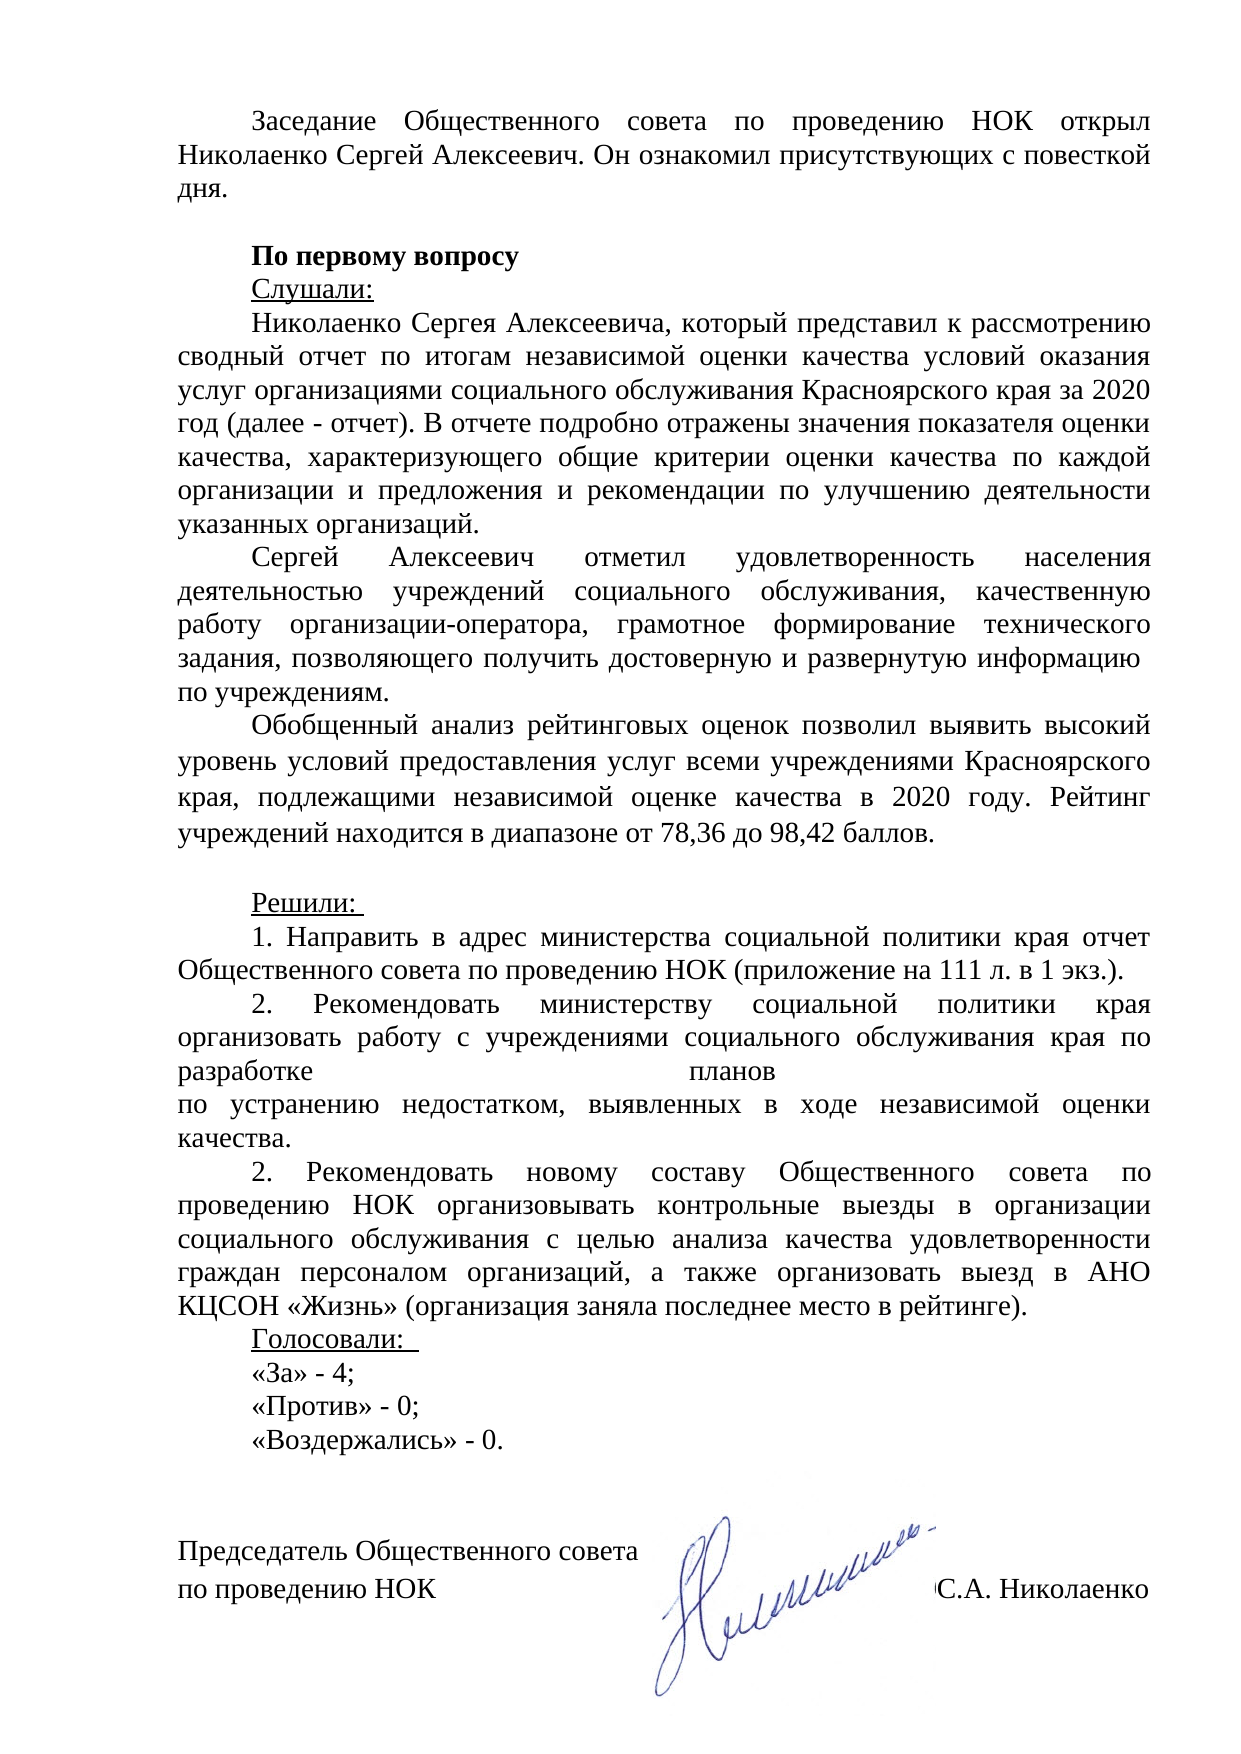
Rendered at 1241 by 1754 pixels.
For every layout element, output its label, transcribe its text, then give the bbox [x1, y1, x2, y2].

picture [652, 1471, 936, 1533]
text «Воздержались» - 0. [251, 1422, 1152, 1456]
text Заседание Общественного совета по проведению НОК открыл Николаенко Сергей Алексеевич. Он ознакомил присутствующих с повесткой дня. [177, 103, 1152, 204]
text Председатель Общественного совета [177, 1533, 1152, 1566]
picture [652, 1605, 936, 1716]
list 2. Рекомендовать министерству социальной политики края организовать работу с учреждениями социального обслуживания края по разработке планов по устранению недостатком, выявленных в ходе независимой оценки качества. [177, 986, 1152, 1154]
list Николаенко Сергея Алексеевича, который представил к рассмотрению сводный отчет по итогам независимой оценки качества условий оказания услуг организациями социального обслуживания Красноярского края за 2020 год (далее - отчет). В отчете подробно отражены значения показателя оценки качества, характеризующего общие критерии оценки качества по каждой организации и предложения и рекомендации по улучшению деятельности указанных организаций. [177, 305, 1152, 539]
text «За» - 4; [251, 1355, 1152, 1388]
text по проведению НОК С.А. Николаенко [177, 1571, 1152, 1605]
text Решили: [177, 885, 1152, 919]
picture [652, 1566, 936, 1571]
list Обобщенный анализ рейтинговых оценок позволил выявить высокий уровень условий предоставления услуг всеми учреждениями Красноярского края, подлежащими независимой оценке качества в 2020 году. Рейтинг учреждений находится в диапазоне от 78,36 до 98,42 баллов. [177, 707, 1152, 849]
list 2. Рекомендовать новому составу Общественного совета по проведению НОК организовывать контрольные выезды в организации социального обслуживания с целью анализа качества удовлетворенности граждан персоналом организаций, а также организовать выезд в АНО КЦСОН «Жизнь» (организация заняла последнее место в рейтинге). [177, 1154, 1152, 1321]
list Сергей Алексеевич отметил удовлетворенность населения деятельностью учреждений социального обслуживания, качественную работу организации-оператора, грамотное формирование технического задания, позволяющего получить достоверную и развернутую информацию по учреждениям. [177, 539, 1152, 707]
text По первому вопросу [177, 238, 1152, 271]
text Слушали: [177, 271, 1152, 305]
text Голосовали: [251, 1321, 1152, 1355]
text 1. Направить в адрес министерства социальной политики края отчет Общественного совета по проведению НОК (приложение на 111 л. в 1 экз.). [177, 919, 1152, 986]
text «Против» - 0; [251, 1388, 1152, 1422]
